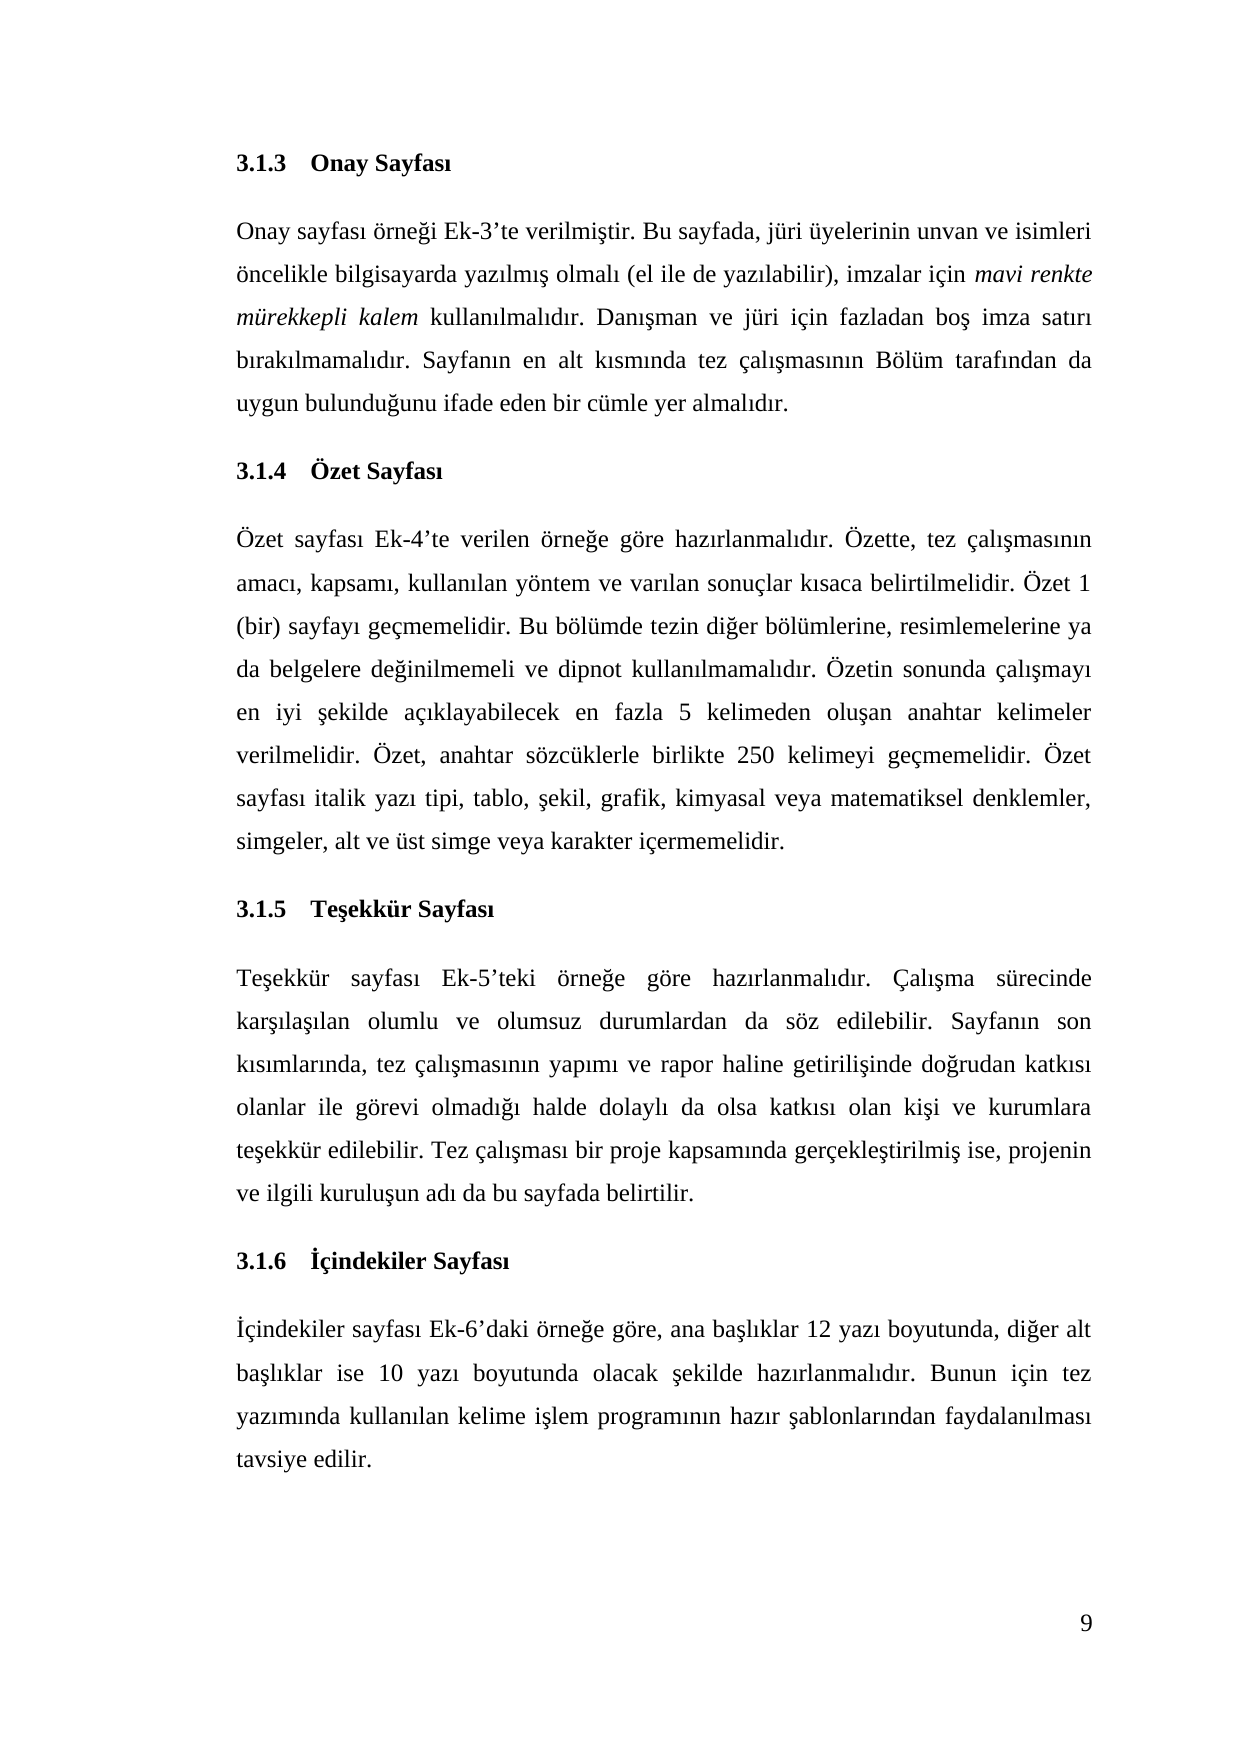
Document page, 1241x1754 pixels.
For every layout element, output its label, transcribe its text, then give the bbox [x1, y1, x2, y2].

subtitle Teşekkür Sayfası [236, 894, 1092, 923]
text Özet sayfası Ek-4’te verilen örneğe göre hazırlanmalıdır. Özette, tez çalışmasının amacı, kapsamı, kullanılan yöntem ve varılan sonuçlar kısaca belirtilmelidir. Özet 1 (bir) sayfayı geçmemelidir. Bu bölümde tezin diğer bölümlerine, resimlemelerine ya da belgelere değinilmemeli ve dipnot kullanılmamalıdır. Özetin sonunda çalışmayı en iyi şekilde açıklayabilecek en fazla 5 kelimeden oluşan anahtar kelimeler verilmelidir. Özet, anahtar sözcüklerle birlikte 250 kelimeyi geçmemelidir. Özet sayfası italik yazı tipi, tablo, şekil, grafik, kimyasal veya matematiksel denklemler, simgeler, alt ve üst simge veya karakter içermemelidir. [236, 524, 1092, 855]
subtitle Onay Sayfası [236, 148, 1092, 176]
text Onay sayfası örneği Ek-3’te verilmiştir. Bu sayfada, jüri üyelerinin unvan ve isimleri öncelikle bilgisayarda yazılmış olmalı (el ile de yazılabilir), imzalar için mavi renkte mürekkepli kalem kullanılmalıdır. Danışman ve jüri için fazladan boş imza satırı bırakılmamalıdır. Sayfanın en alt kısmında tez çalışmasının Bölüm tarafından da uygun bulunduğunu ifade eden bir cümle yer almalıdır. [236, 216, 1092, 417]
text Teşekkür sayfası Ek-5’teki örneğe göre hazırlanmalıdır. Çalışma sürecinde karşılaşılan olumlu ve olumsuz durumlardan da söz edilebilir. Sayfanın son kısımlarında, tez çalışmasının yapımı ve rapor haline getirilişinde doğrudan katkısı olanlar ile görevi olmadığı halde dolaylı da olsa katkısı olan kişi ve kurumlara teşekkür edilebilir. Tez çalışması bir proje kapsamında gerçekleştirilmiş ise, projenin ve ilgili kuruluşun adı da bu sayfada belirtilir. [236, 963, 1092, 1207]
text İçindekiler sayfası Ek-6’daki örneğe göre, ana başlıklar 12 yazı boyutunda, diğer alt başlıklar ise 10 yazı boyutunda olacak şekilde hazırlanmalıdır. Bunun için tez yazımında kullanılan kelime işlem programının hazır şablonlarından faydalanılması tavsiye edilir. [236, 1314, 1092, 1473]
subtitle Özet Sayfası [236, 456, 1092, 485]
subtitle İçindekiler Sayfası [236, 1246, 1092, 1275]
